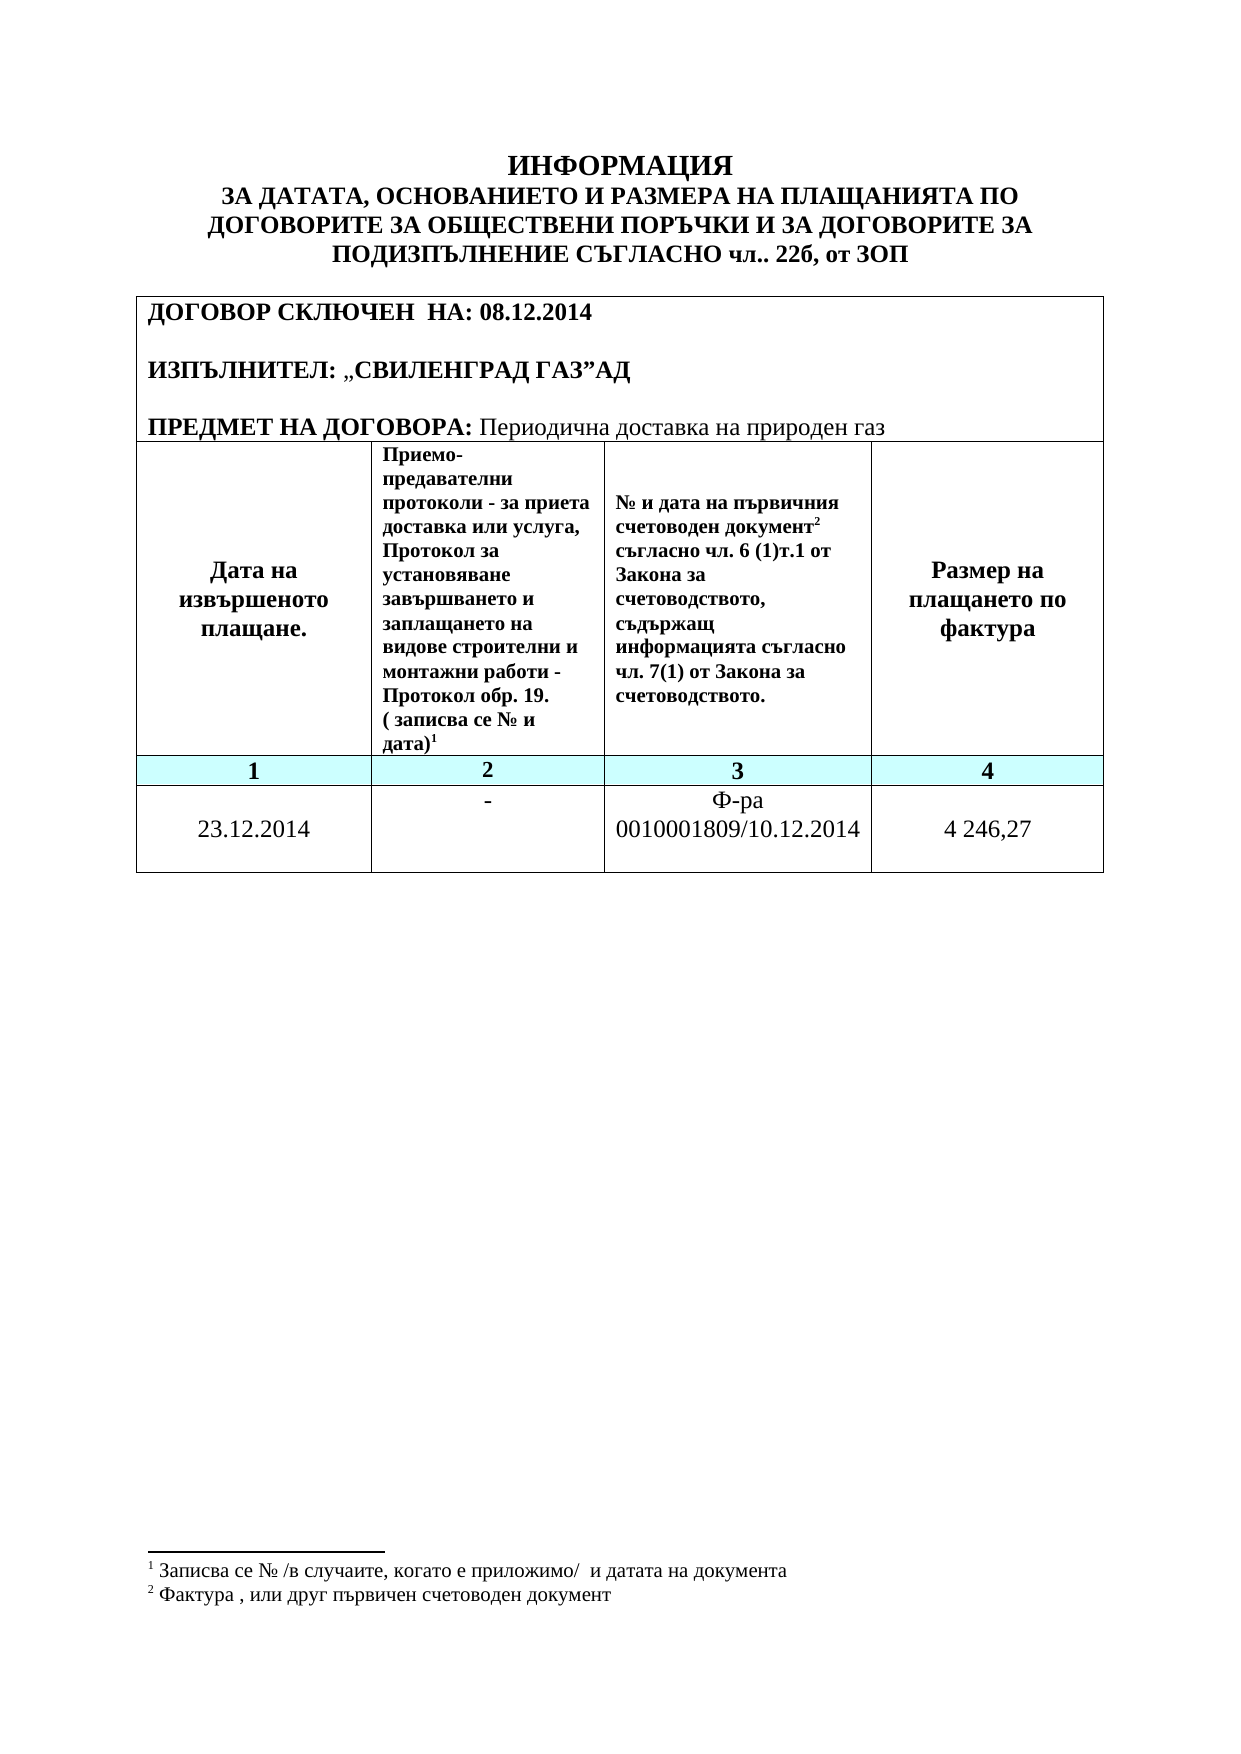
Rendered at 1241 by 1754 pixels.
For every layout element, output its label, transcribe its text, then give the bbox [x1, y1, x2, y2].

table_cell 23.12.2014 [137, 786, 371, 872]
table_header ДОГОВОР СКЛЮЧЕН НА: 08.12.2014 ИЗПЪЛНИТЕЛ: „СВИЛЕНГРАД ГАЗ”АД ПРЕДМЕТ НА ДОГОВОРА: Периодична доставка на природен газ [137, 297, 1103, 441]
text ЗА ДАТАТА, ОСНОВАНИЕТО И РАЗМЕРА НА ПЛАЩАНИЯТА ПО ДОГОВОРИТЕ ЗА ОБЩЕСТВЕНИ ПОРЪЧКИ И ЗА ДОГОВОРИТЕ ЗА ПОДИЗПЪЛНЕНИЕ СЪГЛАСНО чл.. 22б, от ЗОП [148, 181, 1093, 267]
table_cell 1 [137, 756, 371, 784]
table_cell 2 [372, 756, 604, 784]
table_cell № и дата на първичния счетоводен документ съгласно чл. 6 (1)т.1 от Закона за счетоводството, съдържащ информацията съгласно чл. 7(1) от Закона за счетоводството. [605, 442, 871, 755]
table_cell Дата на извършеното плащане. [137, 442, 371, 755]
table_cell Размер на плащането по фактура [872, 442, 1103, 755]
table_cell Приемо-предавателни протоколи - за приета доставка или услуга, Протокол за установяване завършването и заплащането на видове строителни и монтажни работи - Протокол обр. 19. ( записва се № и дата) [372, 442, 604, 755]
text ИНФОРМАЦИЯ [148, 148, 1093, 181]
table_cell - [372, 786, 604, 872]
table_cell 4 [872, 756, 1103, 784]
table_cell Ф-ра 0010001809/10.12.2014 [605, 786, 871, 872]
table_cell 4 246,27 [872, 786, 1103, 872]
table_cell 3 [605, 756, 871, 784]
